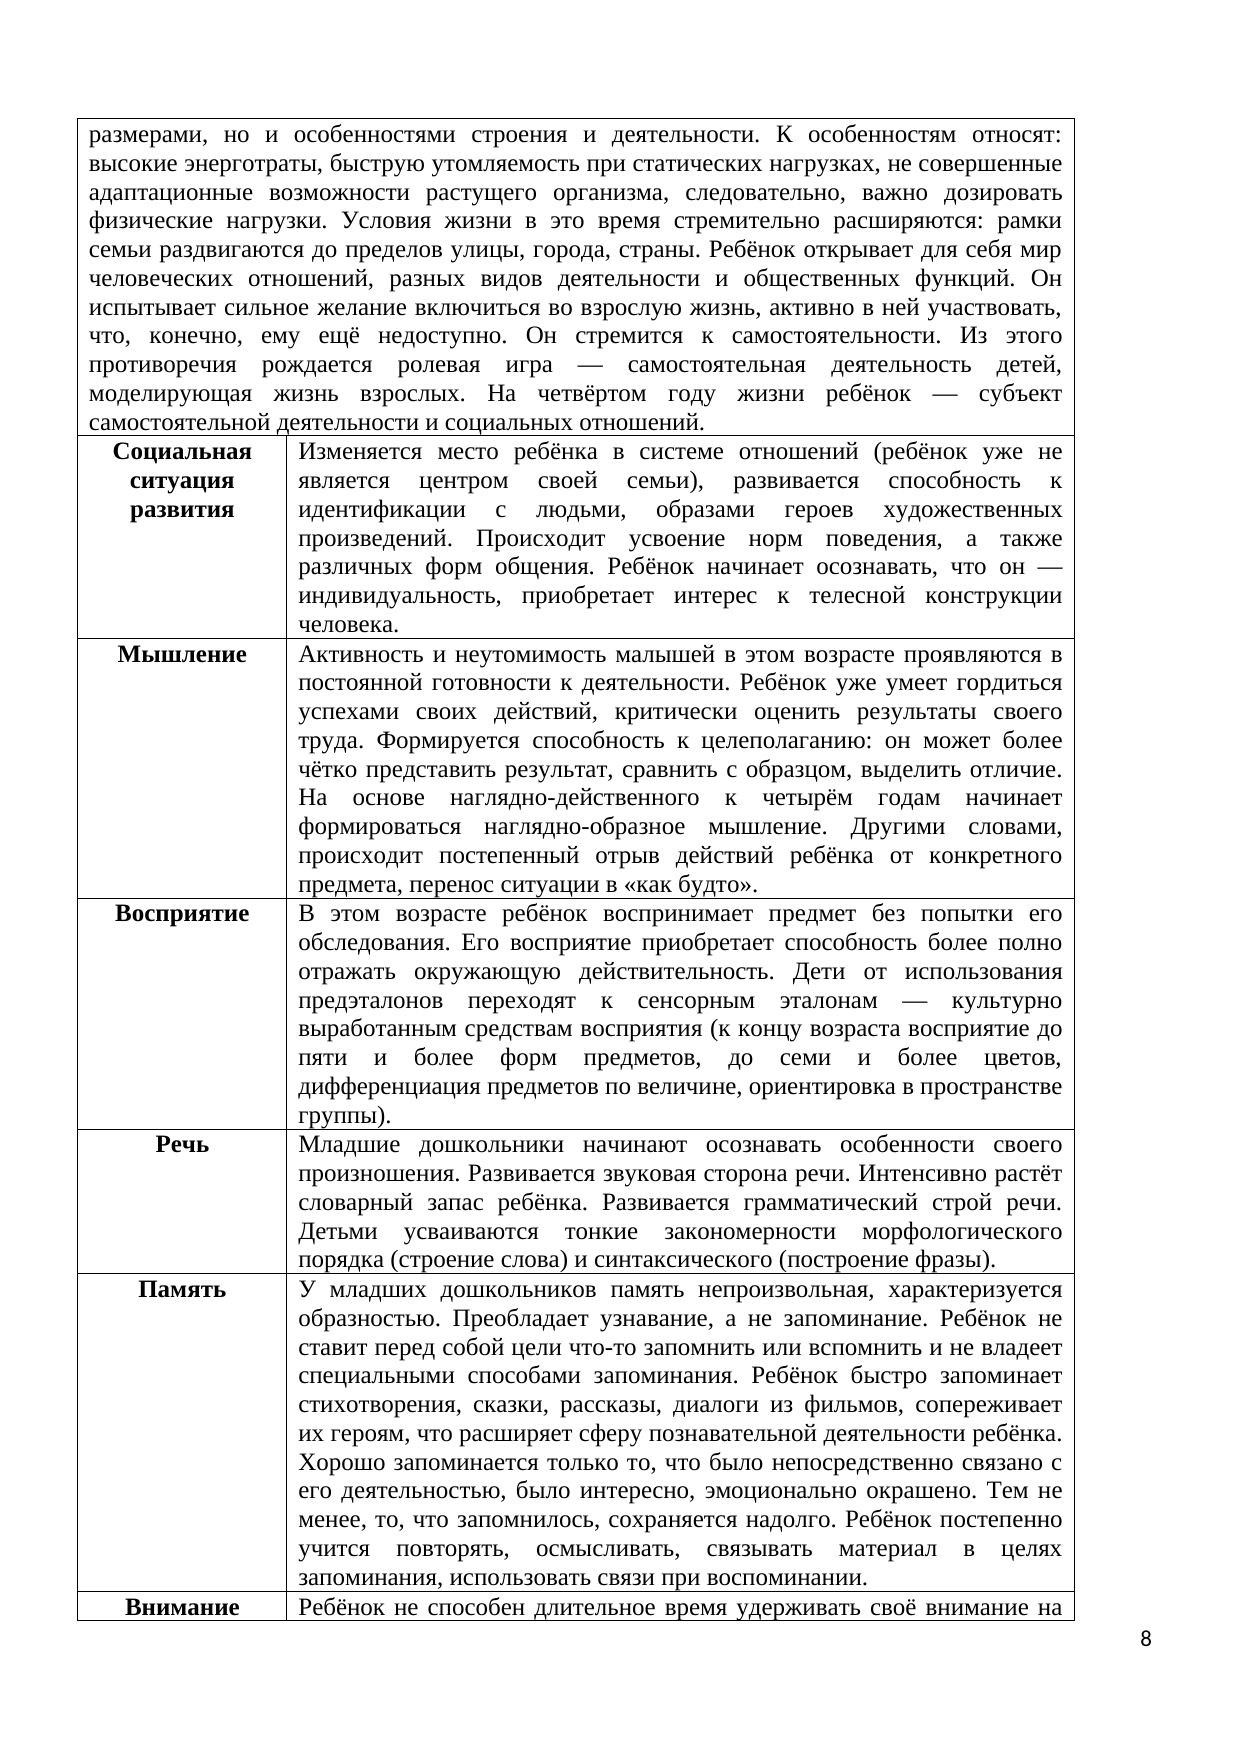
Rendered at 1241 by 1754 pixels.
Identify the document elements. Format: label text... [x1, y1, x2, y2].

table_cell Мышление [78, 639, 286, 897]
table_cell Активность и неутомимость малышей в этом возрасте проявляются в постоянной готовности к деятельности. Ребёнок уже умеет гордиться успехами своих действий, критически оценить результаты своего труда. Формируется способность к целеполаганию: он может более чётко представить результат, сравнить с образцом, выделить отличие. На основе наглядно-действенного к четырём годам начинает формироваться наглядно-образное мышление. Другими словами, происходит постепенный отрыв действий ребёнка от конкретного предмета, перенос ситуации в «как будто». [287, 639, 1074, 897]
table_cell У младших дошкольников память непроизвольная, характеризуется образностью. Преобладает узнавание, а не запоминание. Ребёнок не ставит перед собой цели что-то запомнить или вспомнить и не владеет специальными способами запоминания. Ребёнок быстро запоминает стихотворения, сказки, рассказы, диалоги из фильмов, сопереживает их героям, что расширяет сферу познавательной деятельности ребёнка. Хорошо запоминается только то, что было непосредственно связано с его деятельностью, было интересно, эмоционально окрашено. Тем не менее, то, что запомнилось, сохраняется надолго. Ребёнок постепенно учится повторять, осмысливать, связывать материал в целях запоминания, использовать связи при воспоминании. [287, 1274, 1074, 1591]
table_cell Восприятие [78, 899, 286, 1128]
table_cell Изменяется место ребёнка в системе отношений (ребёнок уже не является центром своей семьи), развивается способность к идентификации с людьми, образами героев художественных произведений. Происходит усвоение норм поведения, а также различных форм общения. Ребёнок начинает осознавать, что он — индивидуальность, приобретает интерес к телесной конструкции человека. [287, 436, 1074, 638]
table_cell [287, 1592, 1074, 1620]
table_cell Социальная ситуация развития [78, 436, 286, 638]
table_cell В этом возрасте ребёнок воспринимает предмет без попытки его обследования. Его восприятие приобретает способность более полно отражать окружающую действительность. Дети от использования предэталонов переходят к сенсорным эталонам — культурно выработанным средствам восприятия (к концу возраста восприятие до пяти и более форм предметов, до семи и более цветов, дифференциация предметов по величине, ориентировка в пространстве группы). [287, 899, 1074, 1128]
table_cell Память [78, 1274, 286, 1591]
table_cell Внимание [78, 1592, 286, 1620]
table_cell Младшие дошкольники начинают осознавать особенности своего произношения. Развивается звуковая сторона речи. Интенсивно растёт словарный запас ребёнка. Развивается грамматический строй речи. Детьми усваиваются тонкие закономерности морфологического порядка (строение слова) и синтаксического (построение фразы). [287, 1130, 1074, 1273]
table_cell Речь [78, 1130, 286, 1273]
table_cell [78, 119, 1074, 435]
